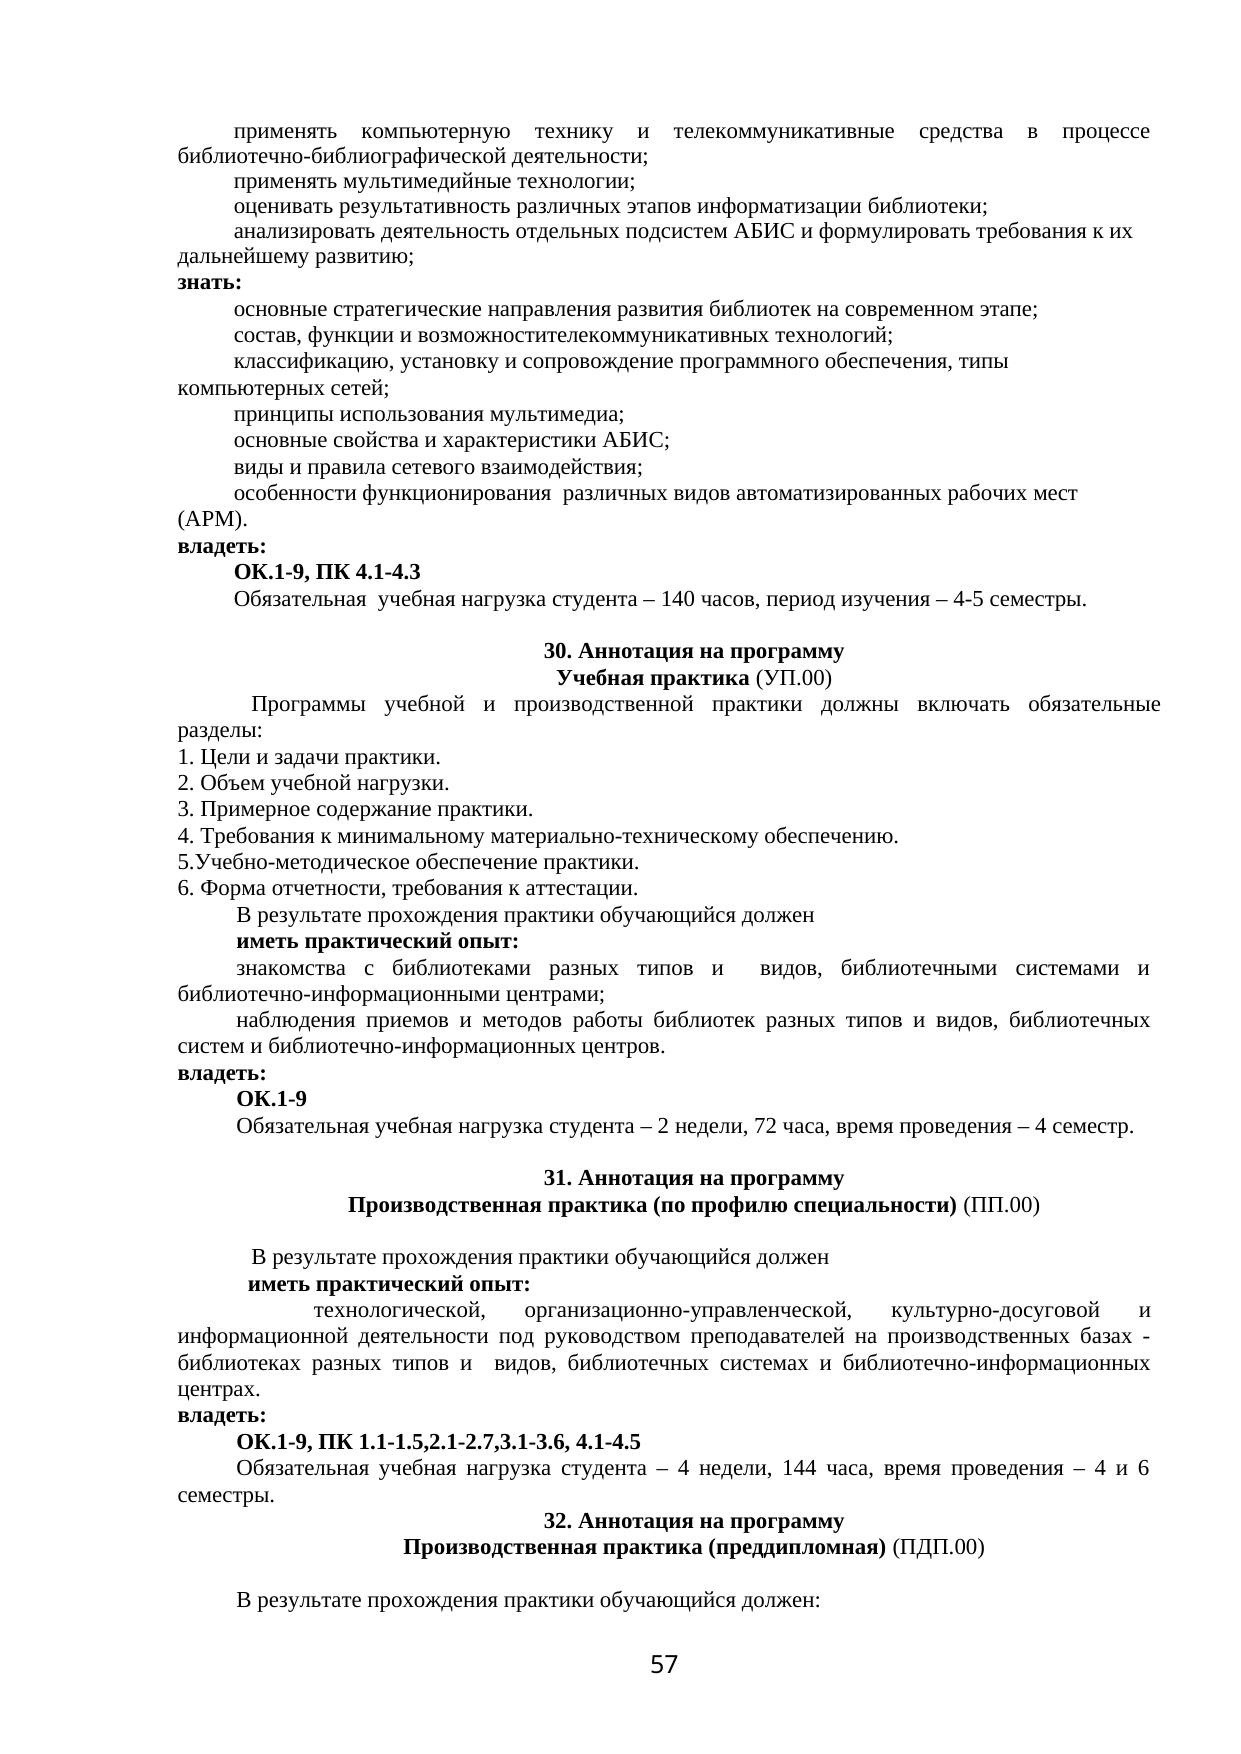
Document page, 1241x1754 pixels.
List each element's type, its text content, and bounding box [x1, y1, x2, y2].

text ОК.1-9, ПК 4.1-4.3 [177, 558, 1152, 584]
text принципы использования мультимедиа; [177, 400, 1152, 426]
text владеть: [177, 1059, 1152, 1085]
text Производственная практика (преддипломная) (ПДП.00) [177, 1533, 1152, 1560]
text наблюдения приемов и методов работы библиотек разных типов и видов, библиотечных систем и библиотечно-информационных центров. [177, 1006, 1152, 1059]
text классификацию, установку и сопровождение программного обеспечения, типы компьютерных сетей; [177, 347, 1152, 400]
text владеть: [177, 532, 1152, 558]
text ОК.1-9, ПК 1.1-1.5,2.1-2.7,3.1-3.6, 4.1-4.5 [177, 1428, 1152, 1454]
text знакомства с библиотеками разных типов и видов, библиотечными системами и библиотечно-информационными центрами; [177, 953, 1152, 1006]
text применять компьютерную технику и телекоммуникативные средства в процессе библиотечно-библиографической деятельности; [177, 118, 1152, 168]
text 5.Учебно-методическое обеспечение практики. [177, 848, 1152, 874]
text В результате прохождения практики обучающийся должен [177, 1243, 1152, 1270]
text 31. Аннотация на программу [177, 1164, 1152, 1191]
text Производственная практика (по профилю специальности) (ПП.00) [177, 1191, 1152, 1217]
text технологической, организационно-управленческой, культурно-досуговой и информационной деятельности под руководством преподавателей на производственных базах - библиотеках разных типов и видов, библиотечных системах и библиотечно-информационных центрах. [177, 1296, 1152, 1402]
text Программы учебной и производственной практики должны включать обязательные разделы: [177, 690, 1162, 743]
text Обязательная учебная нагрузка студента – 4 недели, 144 часа, время проведения – 4 и 6 семестры. [177, 1454, 1152, 1507]
text 3. Примерное содержание практики. [177, 795, 1152, 822]
text основные свойства и характеристики АБИС; [177, 426, 1152, 453]
text Обязательная учебная нагрузка студента – 2 недели, 72 часа, время проведения – 4 семестр. [177, 1112, 1152, 1138]
text 2. Объем учебной нагрузки. [177, 769, 1152, 795]
text знать: [177, 268, 1152, 295]
text Учебная практика (УП.00) [177, 664, 1152, 690]
text 6. Форма отчетности, требования к аттестации. [177, 874, 1152, 901]
text 30. Аннотация на программу [177, 637, 1152, 664]
text В результате прохождения практики обучающийся должен: [177, 1586, 1152, 1612]
text иметь практический опыт: [177, 927, 1152, 953]
text ОК.1-9 [177, 1085, 1152, 1112]
text анализировать деятельность отдельных подсистем АБИС и формулировать требования к их дальнейшему развитию; [177, 218, 1152, 268]
text 32. Аннотация на программу [177, 1507, 1152, 1533]
text виды и правила сетевого взаимодействия; [177, 453, 1152, 479]
text основные стратегические направления развития библиотек на современном этапе; [177, 295, 1152, 321]
text особенности функционирования различных видов автоматизированных рабочих мест (АРМ). [177, 479, 1152, 532]
text владеть: [177, 1402, 1152, 1428]
text 4. Требования к минимальному материально-техническому обеспечению. [177, 822, 1152, 848]
text иметь практический опыт: [177, 1270, 1152, 1296]
text Обязательная учебная нагрузка студента – 140 часов, период изучения – 4-5 семестры. [177, 584, 1152, 611]
text В результате прохождения практики обучающийся должен [177, 901, 1152, 927]
text состав, функции и возможностителекоммуникативных технологий; [177, 321, 1152, 347]
text 1. Цели и задачи практики. [177, 743, 1152, 769]
text оценивать результативность различных этапов информатизации библиотеки; [177, 193, 1152, 218]
text применять мультимедийные технологии; [177, 168, 1152, 193]
